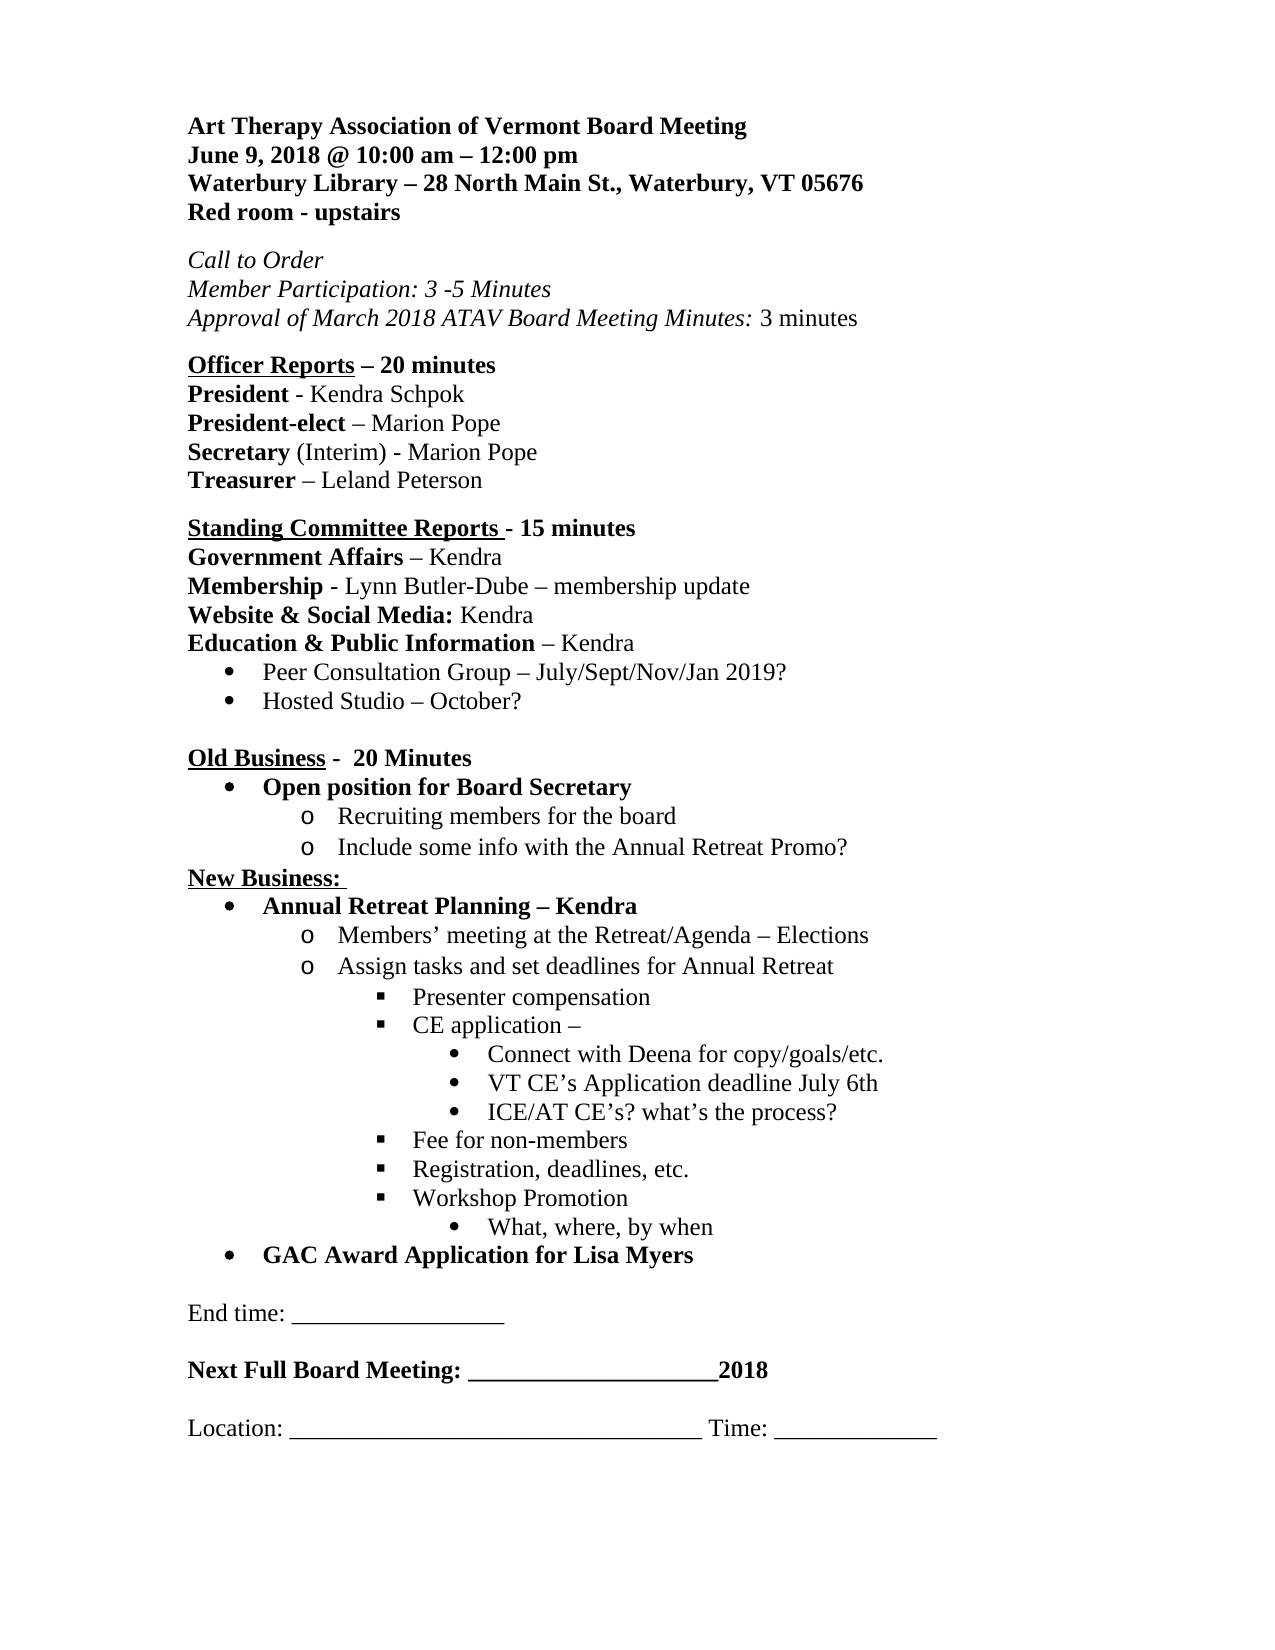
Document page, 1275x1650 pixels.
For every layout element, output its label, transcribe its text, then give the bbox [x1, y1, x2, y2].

list Peer Consultation Group – July/Sept/Nov/Jan 2019? [225, 657, 1087, 686]
text Website & Social Media: Kendra [187, 600, 1087, 628]
list Fee for non-members [375, 1126, 1087, 1154]
text Old Business - 20 Minutes [187, 743, 1087, 772]
list Annual Retreat Planning – Kendra [225, 891, 1087, 920]
list Recruiting members for the board [300, 801, 1087, 832]
text June 9, 2018 @ 10:00 am – 12:00 pm [187, 140, 1087, 168]
text Education & Public Information – Kendra [187, 628, 1087, 657]
list Workshop Promotion [375, 1183, 1087, 1212]
text Membership - Lynn Butler-Dube – membership update [187, 571, 1087, 600]
text Art Therapy Association of Vermont Board Meeting [187, 111, 1087, 140]
list Hosted Studio – October? [225, 686, 1087, 715]
list Presenter compensation [375, 982, 1087, 1011]
list ICE/AT CE’s? what’s the process? [450, 1097, 1087, 1126]
list What, where, by when [450, 1212, 1087, 1241]
text Next Full Board Meeting: ____________________2018 [187, 1356, 1087, 1384]
list Members’ meeting at the Retreat/Agenda – Elections [300, 920, 1087, 951]
list Assign tasks and set deadlines for Annual Retreat [300, 951, 1087, 982]
text Government Affairs – Kendra [187, 542, 1087, 571]
text Treasurer – Leland Peterson [187, 466, 1087, 494]
text New Business: [187, 863, 1087, 891]
text Officer Reports – 20 minutes [187, 351, 1087, 379]
list VT CE’s Application deadline July 6th [450, 1068, 1087, 1097]
text Standing Committee Reports - 15 minutes [187, 513, 1087, 542]
text Secretary (Interim) - Marion Pope [187, 437, 1087, 466]
list Registration, deadlines, etc. [375, 1154, 1087, 1183]
text Member Participation: 3 -5 Minutes [187, 274, 1087, 303]
text President - Kendra Schpok [187, 379, 1087, 408]
list CE application – [375, 1011, 1087, 1039]
text Location: _________________________________ Time: _____________ [187, 1413, 1125, 1442]
list GAC Award Application for Lisa Myers [225, 1241, 1087, 1269]
text Approval of March 2018 ATAV Board Meeting Minutes: 3 minutes [187, 303, 1087, 331]
list Include some info with the Annual Retreat Promo? [300, 832, 1087, 863]
text Call to Order [187, 245, 1087, 274]
text Waterbury Library – 28 North Main St., Waterbury, VT 05676 [187, 168, 1087, 197]
text Red room - upstairs [187, 197, 1087, 226]
text President-elect – Marion Pope [187, 408, 1087, 437]
list Connect with Deena for copy/goals/etc. [450, 1039, 1087, 1068]
list Open position for Board Secretary [225, 772, 1087, 801]
text End time: _________________ [187, 1298, 1087, 1327]
